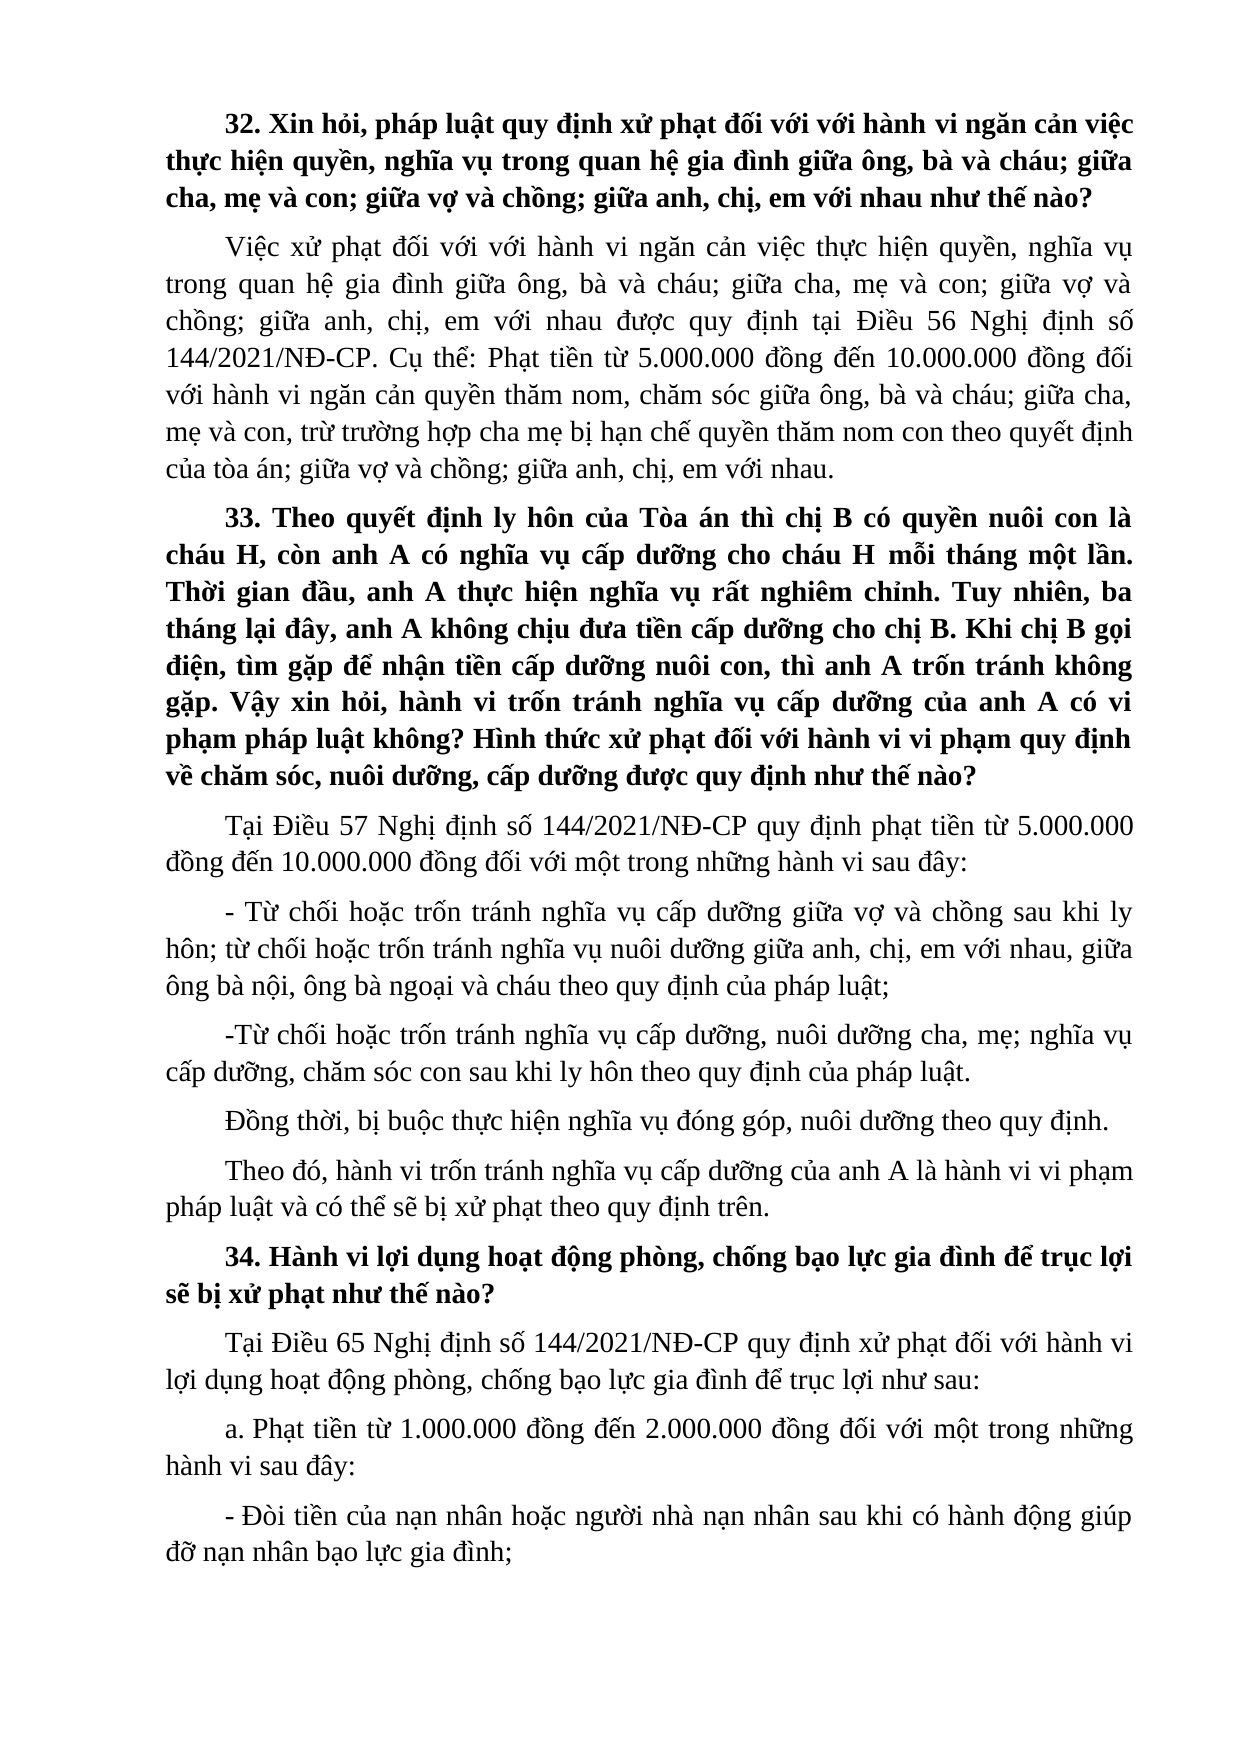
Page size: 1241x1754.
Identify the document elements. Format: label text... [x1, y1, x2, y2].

text Tại Điều 57 Nghị định số 144/2021/NĐ-CP quy định phạt tiền từ 5.000.000 đồng đến 10.000.000 đồng đối với một trong những hành vi sau đây: [165, 808, 1134, 878]
text a. Phạt tiền từ 1.000.000 đồng đến 2.000.000 đồng đối với một trong những hành vi sau đây: [165, 1411, 1134, 1482]
text 32. Xin hỏi, pháp luật quy định xử phạt đối với với hành vi ngăn cản việc thực hiện quyền, nghĩa vụ trong quan hệ gia đình giữa ông, bà và cháu; giữa cha, mẹ và con; giữa vợ và chồng; giữa anh, chị, em với nhau như thế nào? [165, 106, 1134, 214]
text - Đòi tiền của nạn nhân hoặc người nhà nạn nhân sau khi có hành động giúp đỡ nạn nhân bạo lực gia đình; [165, 1498, 1134, 1568]
text Việc xử phạt đối với với hành vi ngăn cản việc thực hiện quyền, nghĩa vụ trong quan hệ gia đình giữa ông, bà và cháu; giữa cha, mẹ và con; giữa vợ và chồng; giữa anh, chị, em với nhau được quy định tại Điều 56 Nghị định số 144/2021/NĐ-CP. Cụ thể: Phạt tiền từ 5.000.000 đồng đến 10.000.000 đồng đối với hành vi ngăn cản quyền thăm nom, chăm sóc giữa ông, bà và cháu; giữa cha, mẹ và con, trừ trường hợp cha mẹ bị hạn chế quyền thăm nom con theo quyết định của tòa án; giữa vợ và chồng; giữa anh, chị, em với nhau. [165, 229, 1134, 484]
text Tại Điều 65 Nghị định số 144/2021/NĐ-CP quy định xử phạt đối với hành vi lợi dụng hoạt động phòng, chống bạo lực gia đình để trục lợi như sau: [165, 1325, 1134, 1396]
text Đồng thời, bị buộc thực hiện nghĩa vụ đóng góp, nuôi dưỡng theo quy định. [165, 1103, 1134, 1137]
text - Từ chối hoặc trốn tránh nghĩa vụ cấp dưỡng giữa vợ và chồng sau khi ly hôn; từ chối hoặc trốn tránh nghĩa vụ nuôi dưỡng giữa anh, chị, em với nhau, giữa ông bà nội, ông bà ngoại và cháu theo quy định của pháp luật; [165, 894, 1134, 1001]
text -Từ chối hoặc trốn tránh nghĩa vụ cấp dưỡng, nuôi dưỡng cha, mẹ; nghĩa vụ cấp dưỡng, chăm sóc con sau khi ly hôn theo quy định của pháp luật. [165, 1017, 1134, 1087]
text 34. Hành vi lợi dụng hoạt động phòng, chống bạo lực gia đình để trục lợi sẽ bị xử phạt như thế nào? [165, 1239, 1134, 1309]
text Theo đó, hành vi trốn tránh nghĩa vụ cấp dưỡng của anh A là hành vi vi phạm pháp luật và có thể sẽ bị xử phạt theo quy định trên. [165, 1153, 1134, 1223]
text 33. Theo quyết định ly hôn của Tòa án thì chị B có quyền nuôi con là cháu H, còn anh A có nghĩa vụ cấp dưỡng cho cháu H mỗi tháng một lần. Thời gian đầu, anh A thực hiện nghĩa vụ rất nghiêm chỉnh. Tuy nhiên, ba tháng lại đây, anh A không chịu đưa tiền cấp dưỡng cho chị B. Khi chị B gọi điện, tìm gặp để nhận tiền cấp dưỡng nuôi con, thì anh A trốn tránh không gặp. Vậy xin hỏi, hành vi trốn tránh nghĩa vụ cấp dưỡng của anh A có vi phạm pháp luật không? Hình thức xử phạt đối với hành vi vi phạm quy định về chăm sóc, nuôi dưỡng, cấp dưỡng được quy định như thế nào? [165, 500, 1134, 792]
